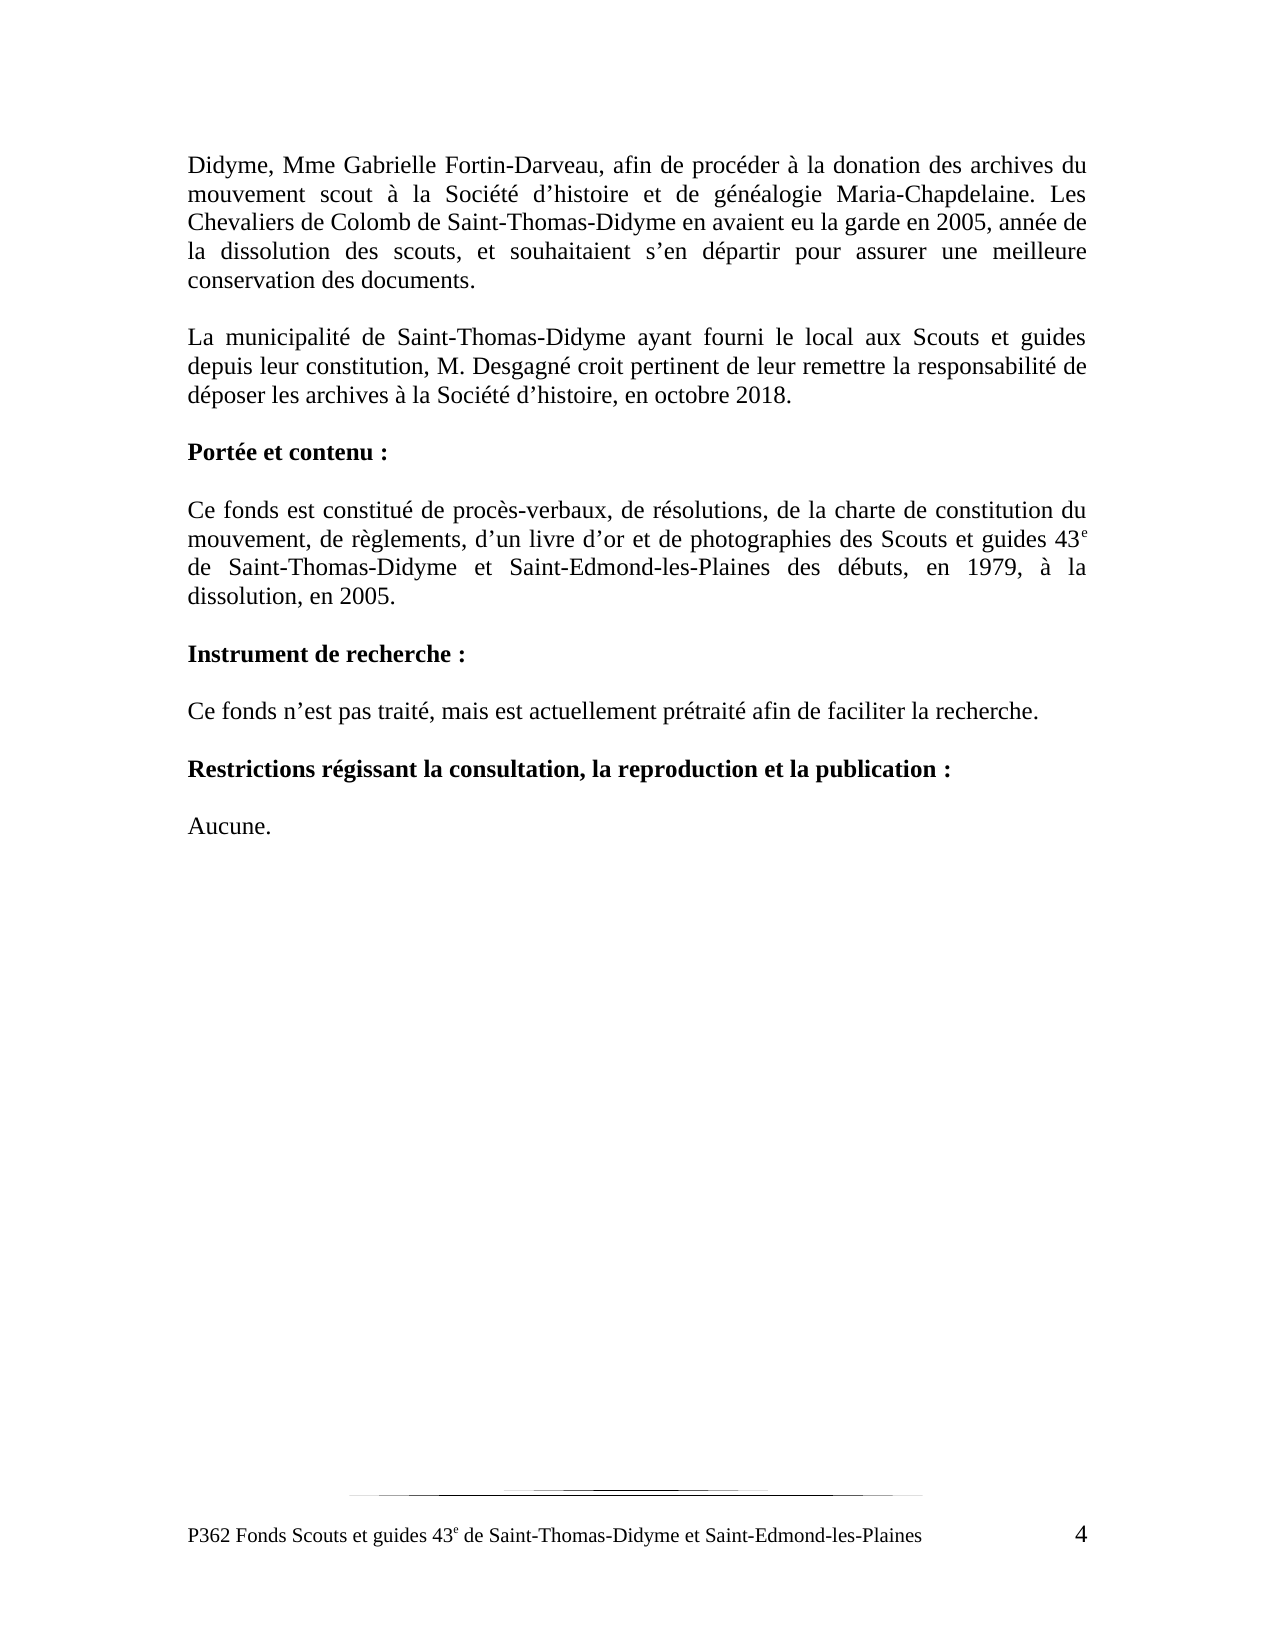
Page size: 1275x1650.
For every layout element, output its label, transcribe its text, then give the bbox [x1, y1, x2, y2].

text Restrictions régissant la consultation, la reproduction et la publication : [187, 754, 1087, 782]
text Ce fonds est constitué de procès-verbaux, de résolutions, de la charte de constitution du mouvement, de règlements, d’un livre d’or et de photographies des Scouts et guides 43e de Saint-Thomas-Didyme et Saint-Edmond-les-Plaines des débuts, en 1979, à la dissolution, en 2005. [187, 495, 1087, 610]
text Ce fonds n’est pas traité, mais est actuellement prétraité afin de faciliter la recherche. [187, 696, 1087, 725]
text La municipalité de Saint-Thomas-Didyme ayant fourni le local aux Scouts et guides depuis leur constitution, M. Desgagné croit pertinent de leur remettre la responsabilité de déposer les archives à la Société d’histoire, en octobre 2018. [187, 322, 1087, 409]
text Portée et contenu : [187, 437, 1087, 466]
text Instrument de recherche : [187, 639, 1087, 667]
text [187, 150, 1087, 294]
text Aucune. [187, 811, 1087, 840]
